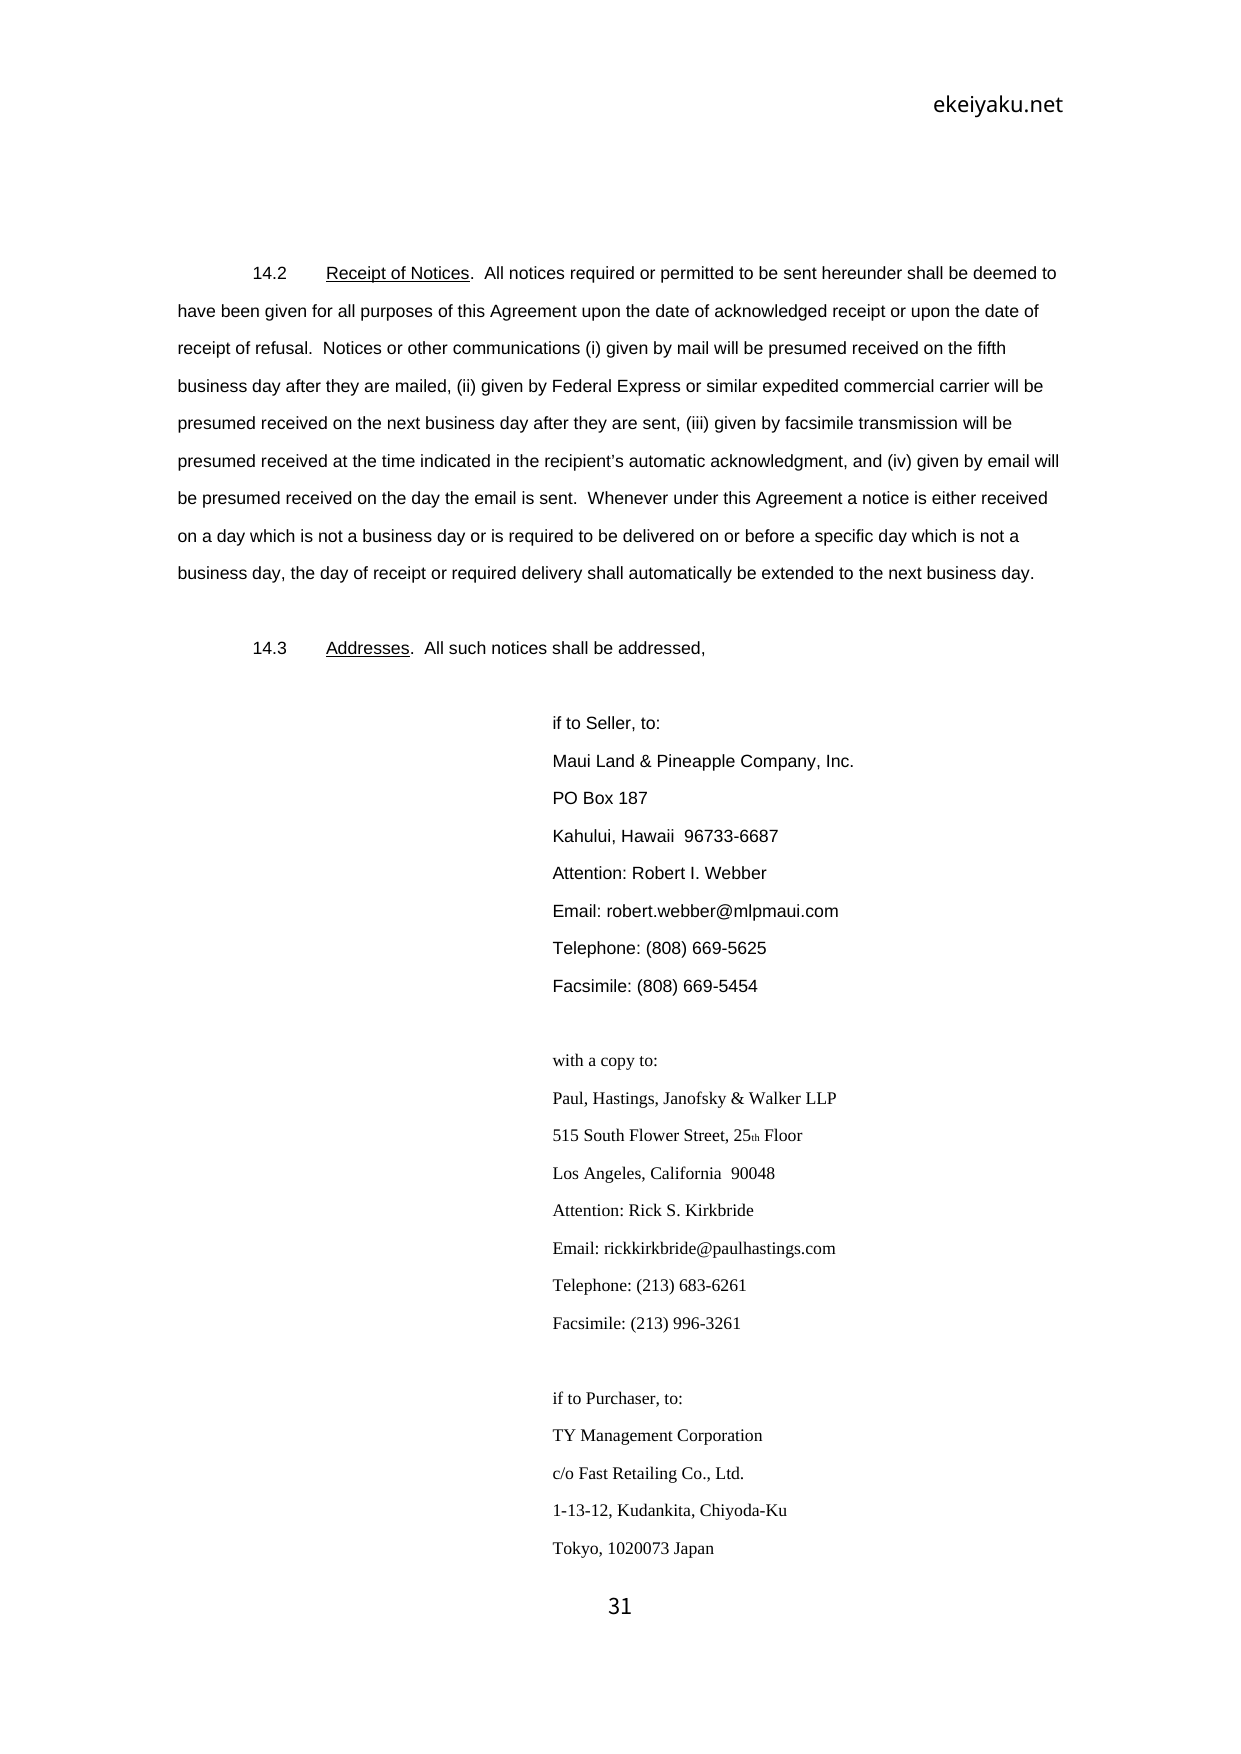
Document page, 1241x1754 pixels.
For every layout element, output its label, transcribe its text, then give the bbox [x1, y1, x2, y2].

text c/o Fast Retailing Co., Ltd. [552, 1454, 1063, 1492]
text 14.3 Addresses. All such notices shall be addressed, [177, 629, 1063, 667]
text 14.2 Receipt of Notices. All notices required or permitted to be sent hereunder shall be deemed to have been given for all purposes of this Agreement upon the date of acknowledged receipt or upon the date of receipt of refusal. Notices or other communications (i) given by mail will be presumed received on the fifth business day after they are mailed, (ii) given by Federal Express or similar expedited commercial carrier will be presumed received on the next business day after they are sent, (iii) given by facsimile transmission will be presumed received at the time indicated in the recipient’s automatic acknowledgment, and (iv) given by email will be presumed received on the day the email is sent. Whenever under this Agreement a notice is either received on a day which is not a business day or is required to be delivered on or before a specific day which is not a business day, the day of receipt or required delivery shall automatically be extended to the next business day. [177, 254, 1063, 592]
text Attention: Robert I. Webber [552, 854, 1063, 892]
text PO Box 187 [552, 779, 1063, 817]
text Paul, Hastings, Janofsky & Walker LLP [552, 1079, 1063, 1117]
text if to Seller, to: [552, 704, 1063, 742]
text Telephone: (213) 683-6261 [552, 1267, 1063, 1304]
text Attention: Rick S. Kirkbride [552, 1192, 1063, 1229]
text Telephone: (808) 669-5625 [552, 929, 1063, 967]
text Email: robert.webber@mlpmaui.com [552, 892, 1063, 929]
text Facsimile: (808) 669-5454 [552, 967, 1063, 1004]
text Email: rickkirkbride@paulhastings.com [552, 1229, 1063, 1267]
text 515 South Flower Street, 25th Floor [552, 1117, 1063, 1154]
text TY Management Corporation [552, 1417, 1063, 1454]
text Facsimile: (213) 996-3261 [552, 1304, 1063, 1342]
text with a copy to: [552, 1042, 1063, 1079]
text Kahului, Hawaii 96733-6687 [552, 817, 1063, 854]
text Maui Land & Pineapple Company, Inc. [552, 742, 1063, 779]
text if to Purchaser, to: [552, 1379, 1063, 1417]
text 1-13-12, Kudankita, Chiyoda-Ku [552, 1492, 1063, 1529]
text Los Angeles, California 90048 [552, 1154, 1063, 1192]
text Tokyo, 1020073 Japan [552, 1529, 1063, 1567]
